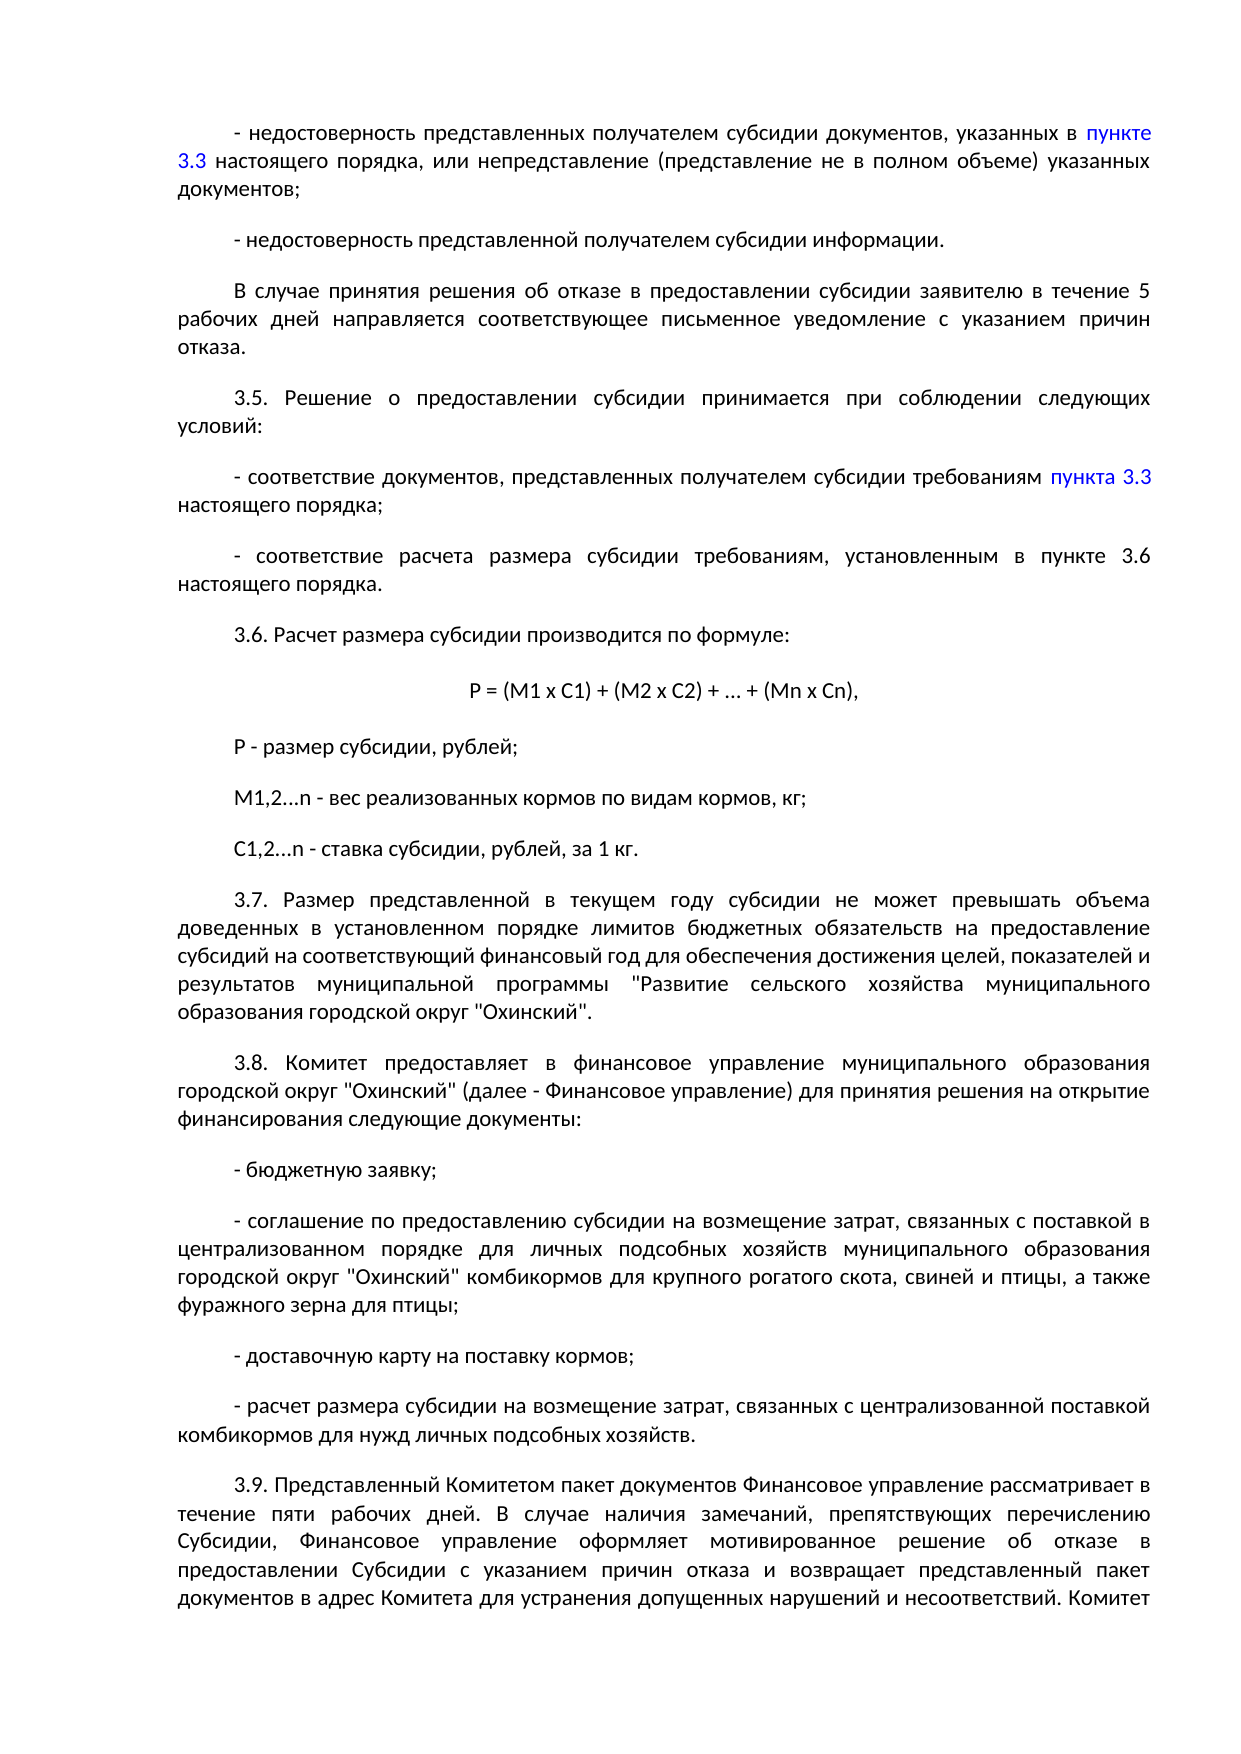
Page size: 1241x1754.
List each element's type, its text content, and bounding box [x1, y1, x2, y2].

text - соответствие расчета размера субсидии требованиям, установленным в пункте 3.6 настоящего порядка. [177, 541, 1152, 597]
text 3.6. Расчет размера субсидии производится по формуле: [177, 620, 1152, 648]
text - доставочную карту на поставку кормов; [177, 1341, 1152, 1369]
text - недостоверность представленной получателем субсидии информации. [177, 225, 1152, 253]
text С1,2...n - ставка субсидии, рублей, за 1 кг. [177, 834, 1152, 862]
text М1,2...n - вес реализованных кормов по видам кормов, кг; [177, 783, 1152, 811]
text Р - размер субсидии, рублей; [177, 732, 1152, 760]
text - соответствие документов, представленных получателем субсидии требованиям пункта 3.3 настоящего порядка; [177, 462, 1152, 518]
text - расчет размера субсидии на возмещение затрат, связанных с централизованной поставкой комбикормов для нужд личных подсобных хозяйств. [177, 1392, 1152, 1448]
text Р = (М1 x С1) + (М2 x С2) + ... + (Мn x Сn), [177, 676, 1152, 704]
text 3.8. Комитет предоставляет в финансовое управление муниципального образования городской округ "Охинский" (далее - Финансовое управление) для принятия решения на открытие финансирования следующие документы: [177, 1048, 1152, 1132]
text - бюджетную заявку; [177, 1155, 1152, 1183]
text 3.5. Решение о предоставлении субсидии принимается при соблюдении следующих условий: [177, 383, 1152, 439]
text В случае принятия решения об отказе в предоставлении субсидии заявителю в течение 5 рабочих дней направляется соответствующее письменное уведомление с указанием причин отказа. [177, 276, 1152, 360]
text - соглашение по предоставлению субсидии на возмещение затрат, связанных с поставкой в централизованном порядке для личных подсобных хозяйств муниципального образования городской округ "Охинский" комбикормов для крупного рогатого скота, свиней и птицы, а также фуражного зерна для птицы; [177, 1206, 1152, 1318]
text 3.7. Размер представленной в текущем году субсидии не может превышать объема доведенных в установленном порядке лимитов бюджетных обязательств на предоставление субсидий на соответствующий финансовый год для обеспечения достижения целей, показателей и результатов муниципальной программы "Развитие сельского хозяйства муниципального образования городской округ "Охинский". [177, 885, 1152, 1025]
text - недостоверность представленных получателем субсидии документов, указанных в пункте 3.3 настоящего порядка, или непредставление (представление не в полном объеме) указанных документов; [177, 118, 1152, 202]
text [177, 1471, 1152, 1611]
